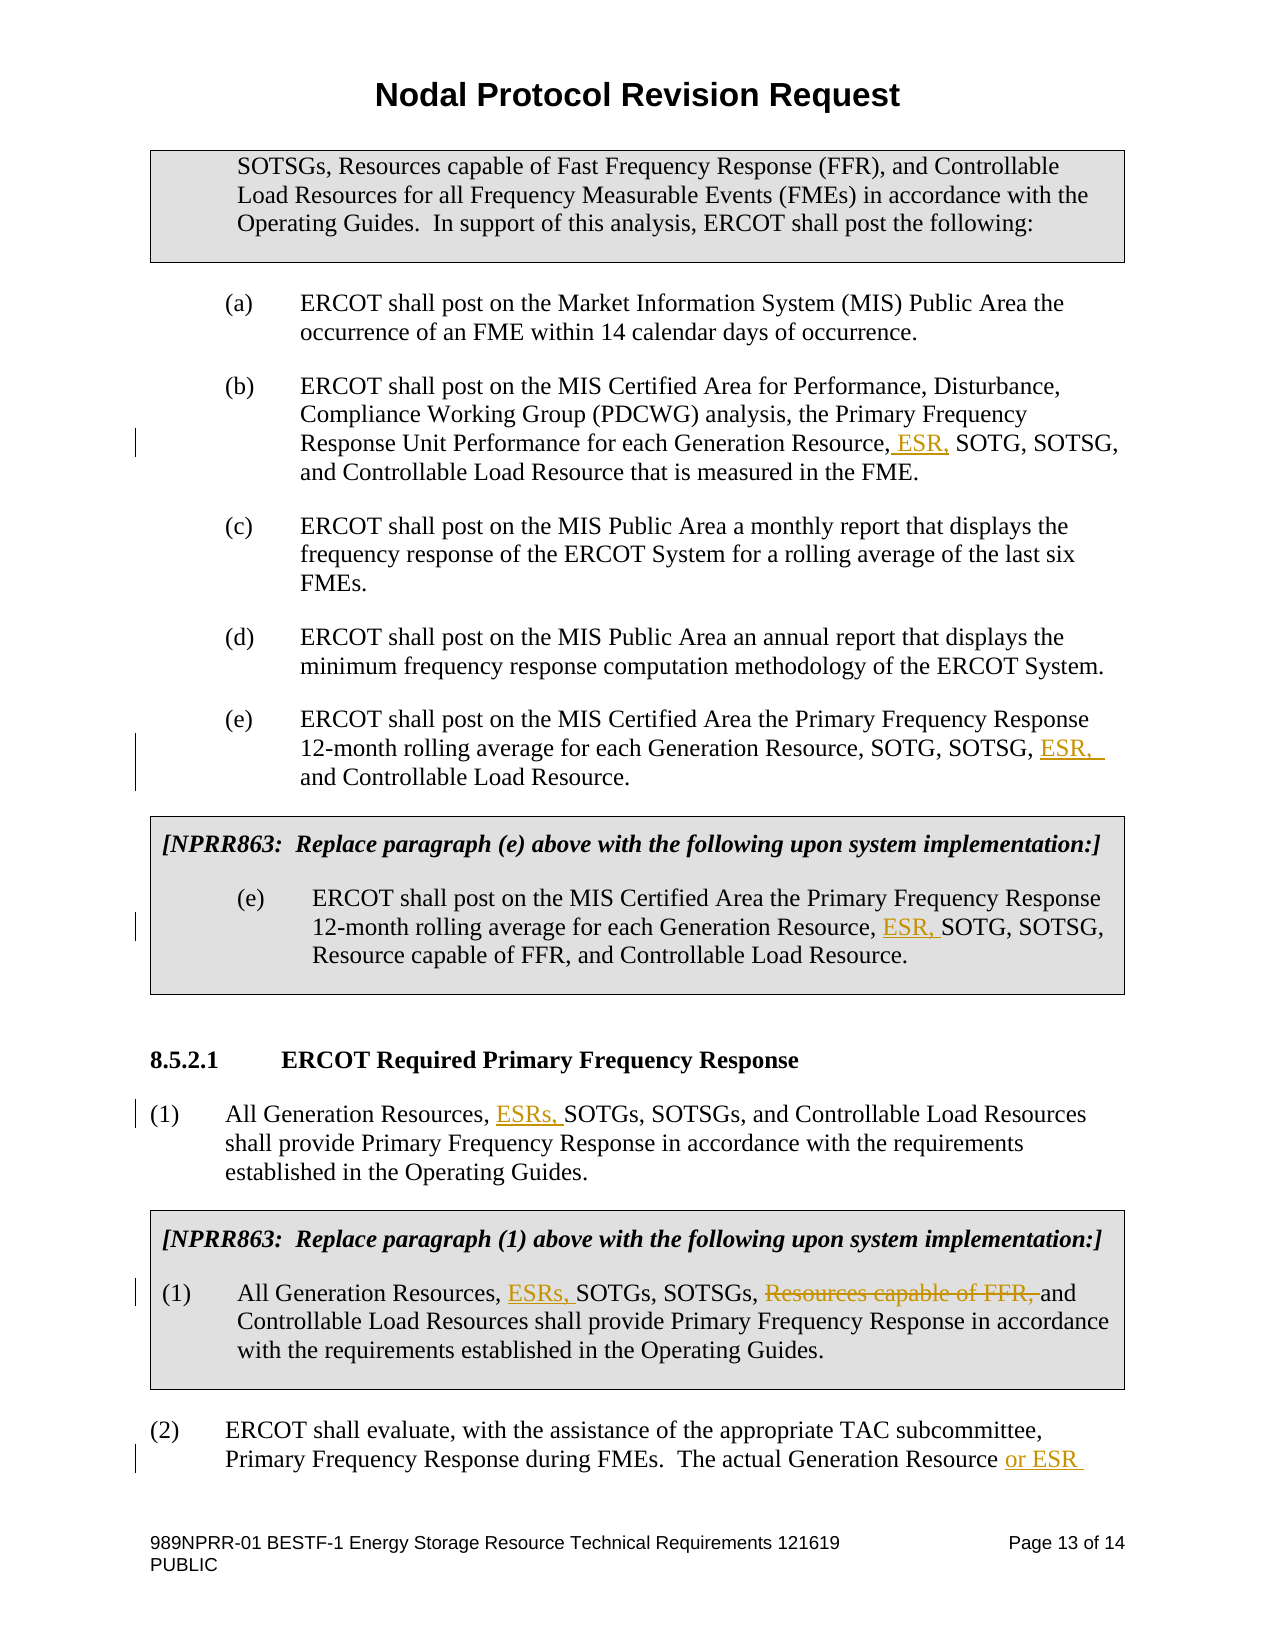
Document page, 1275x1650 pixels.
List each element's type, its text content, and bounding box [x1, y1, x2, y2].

text (a) ERCOT shall post on the Market Information System (MIS) Public Area the occurrence of an FME within 14 calendar days of occurrence. [225, 288, 1125, 346]
text (d) ERCOT shall post on the MIS Public Area an annual report that displays the minimum frequency response computation methodology of the ERCOT System. [225, 622, 1125, 679]
text (c) ERCOT shall post on the MIS Public Area a monthly report that displays the frequency response of the ERCOT System for a rolling average of the last six FMEs. [225, 511, 1125, 597]
text (e) ERCOT shall post on the MIS Certified Area the Primary Frequency Response 12-month rolling average for each Generation Resource, SOTG, SOTSG, and Controllable Load Resource. [225, 704, 1125, 791]
text 8.5.2.1 ERCOT Required Primary Frequency Response [150, 1045, 1125, 1074]
table_header [NPRR863: Replace paragraph (1) above with the following upon system implementation:] (1) All Generation Resources, SOTGs, SOTSGs, and Controllable Load Resources shall provide Primary Frequency Response in accordance with the requirements established in the Operating Guides. [151, 1211, 1124, 1389]
text (1) All Generation Resources, SOTGs, SOTSGs, and Controllable Load Resources shall provide Primary Frequency Response in accordance with the requirements established in the Operating Guides. [150, 1099, 1125, 1185]
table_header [151, 151, 1124, 262]
text (b) ERCOT shall post on the MIS Certified Area for Performance, Disturbance, Compliance Working Group (PDCWG) analysis, the Primary Frequency Response Unit Performance for each Generation Resource, SOTG, SOTSG, and Controllable Load Resource that is measured in the FME. [225, 371, 1125, 486]
table_header [NPRR863: Replace paragraph (e) above with the following upon system implementation:] (e) ERCOT shall post on the MIS Certified Area the Primary Frequency Response 12-month rolling average for each Generation Resource, SOTG, SOTSG, Resource capable of FFR, and Controllable Load Resource. [151, 817, 1124, 994]
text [150, 1415, 1125, 1472]
